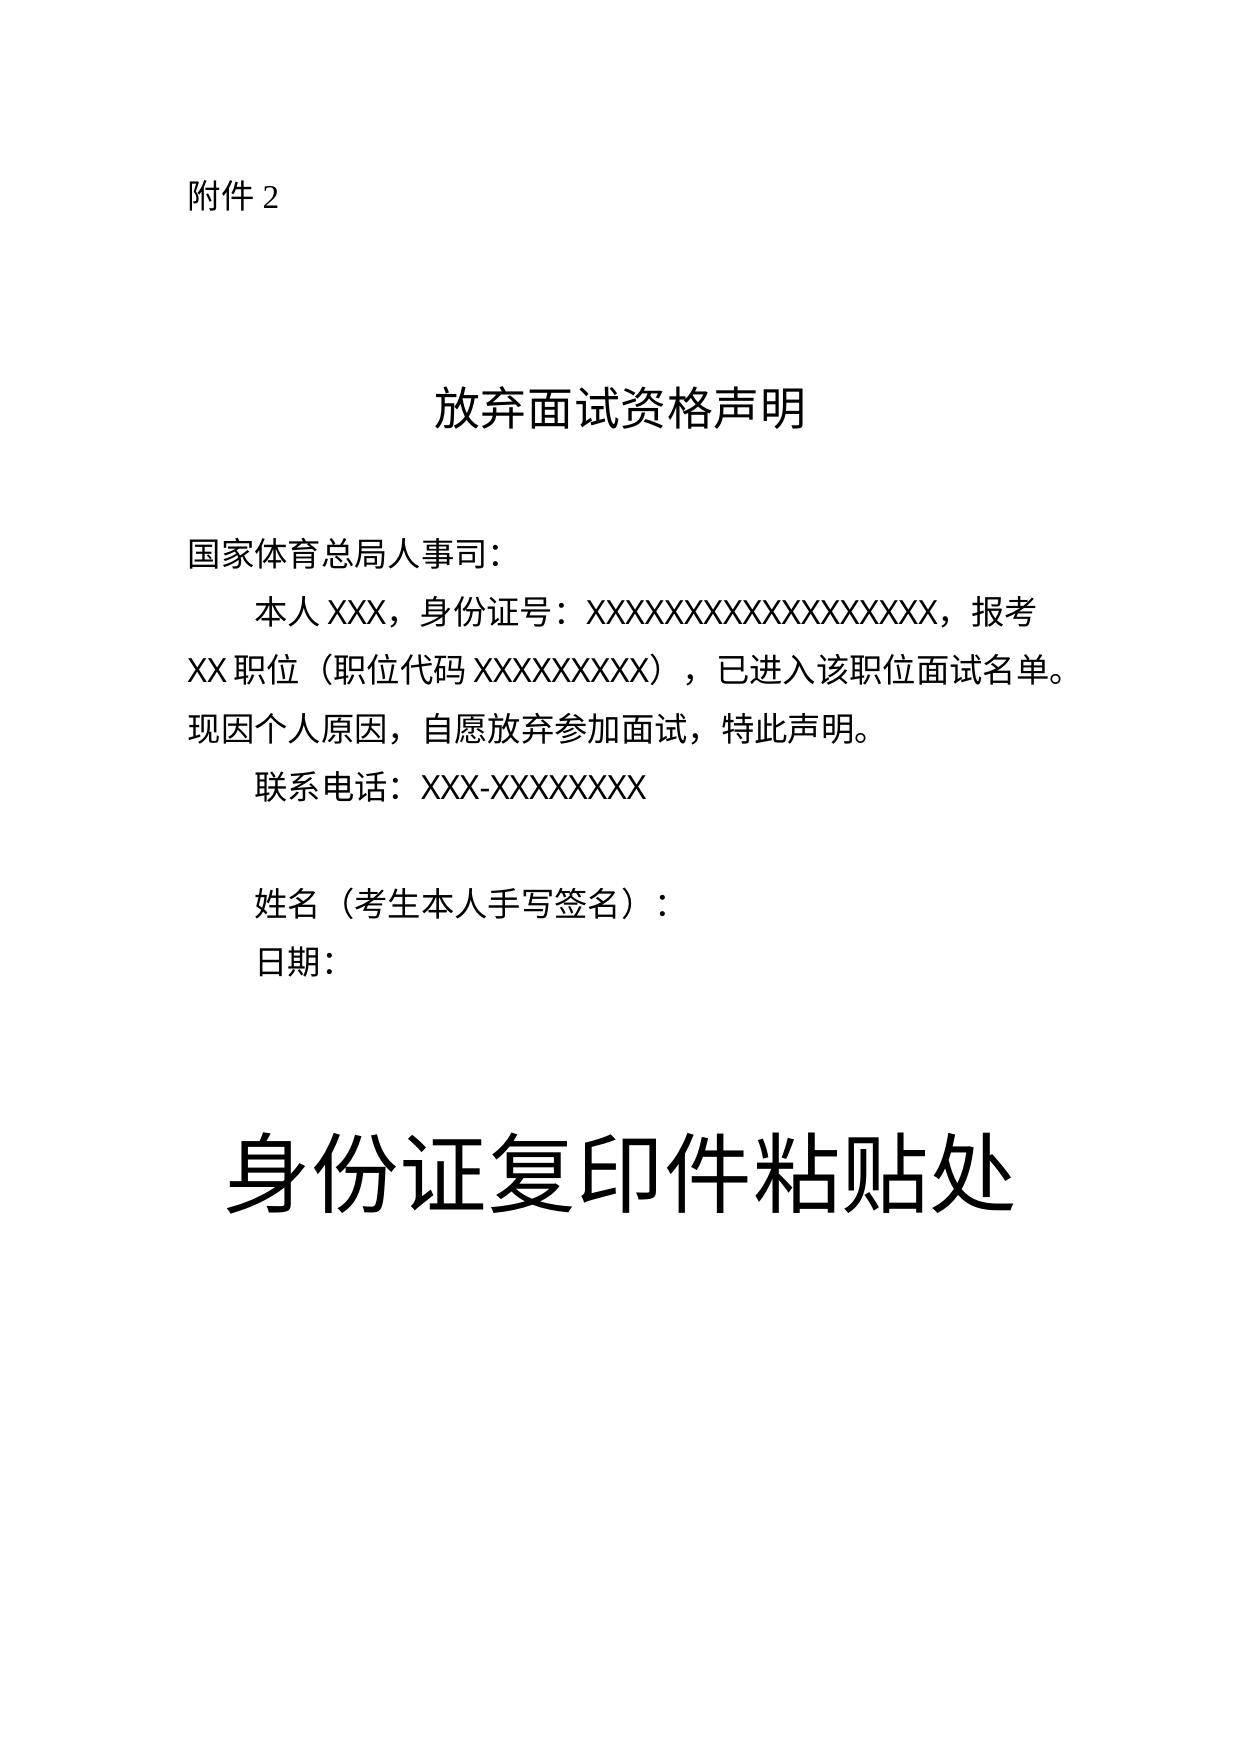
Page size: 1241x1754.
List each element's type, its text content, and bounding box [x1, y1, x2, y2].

text 本人XXX，身份证号：XXXXXXXXXXXXXXXXXX，报考XX职位（职位代码XXXXXXXXX），已进入该职位面试名单。现因个人原因，自愿放弃参加面试，特此声明。 [187, 578, 1053, 753]
text 国家体育总局人事司： [187, 519, 1053, 578]
text 姓名（考生本人手写签名）： [187, 869, 1053, 928]
text 放弃面试资格声明 [187, 357, 1053, 454]
text 联系电话：XXX-XXXXXXXX [187, 753, 1053, 811]
text 附件2 [187, 162, 1053, 227]
text 日期： [187, 928, 1053, 986]
text 身份证复印件粘贴处 [187, 1103, 1053, 1233]
